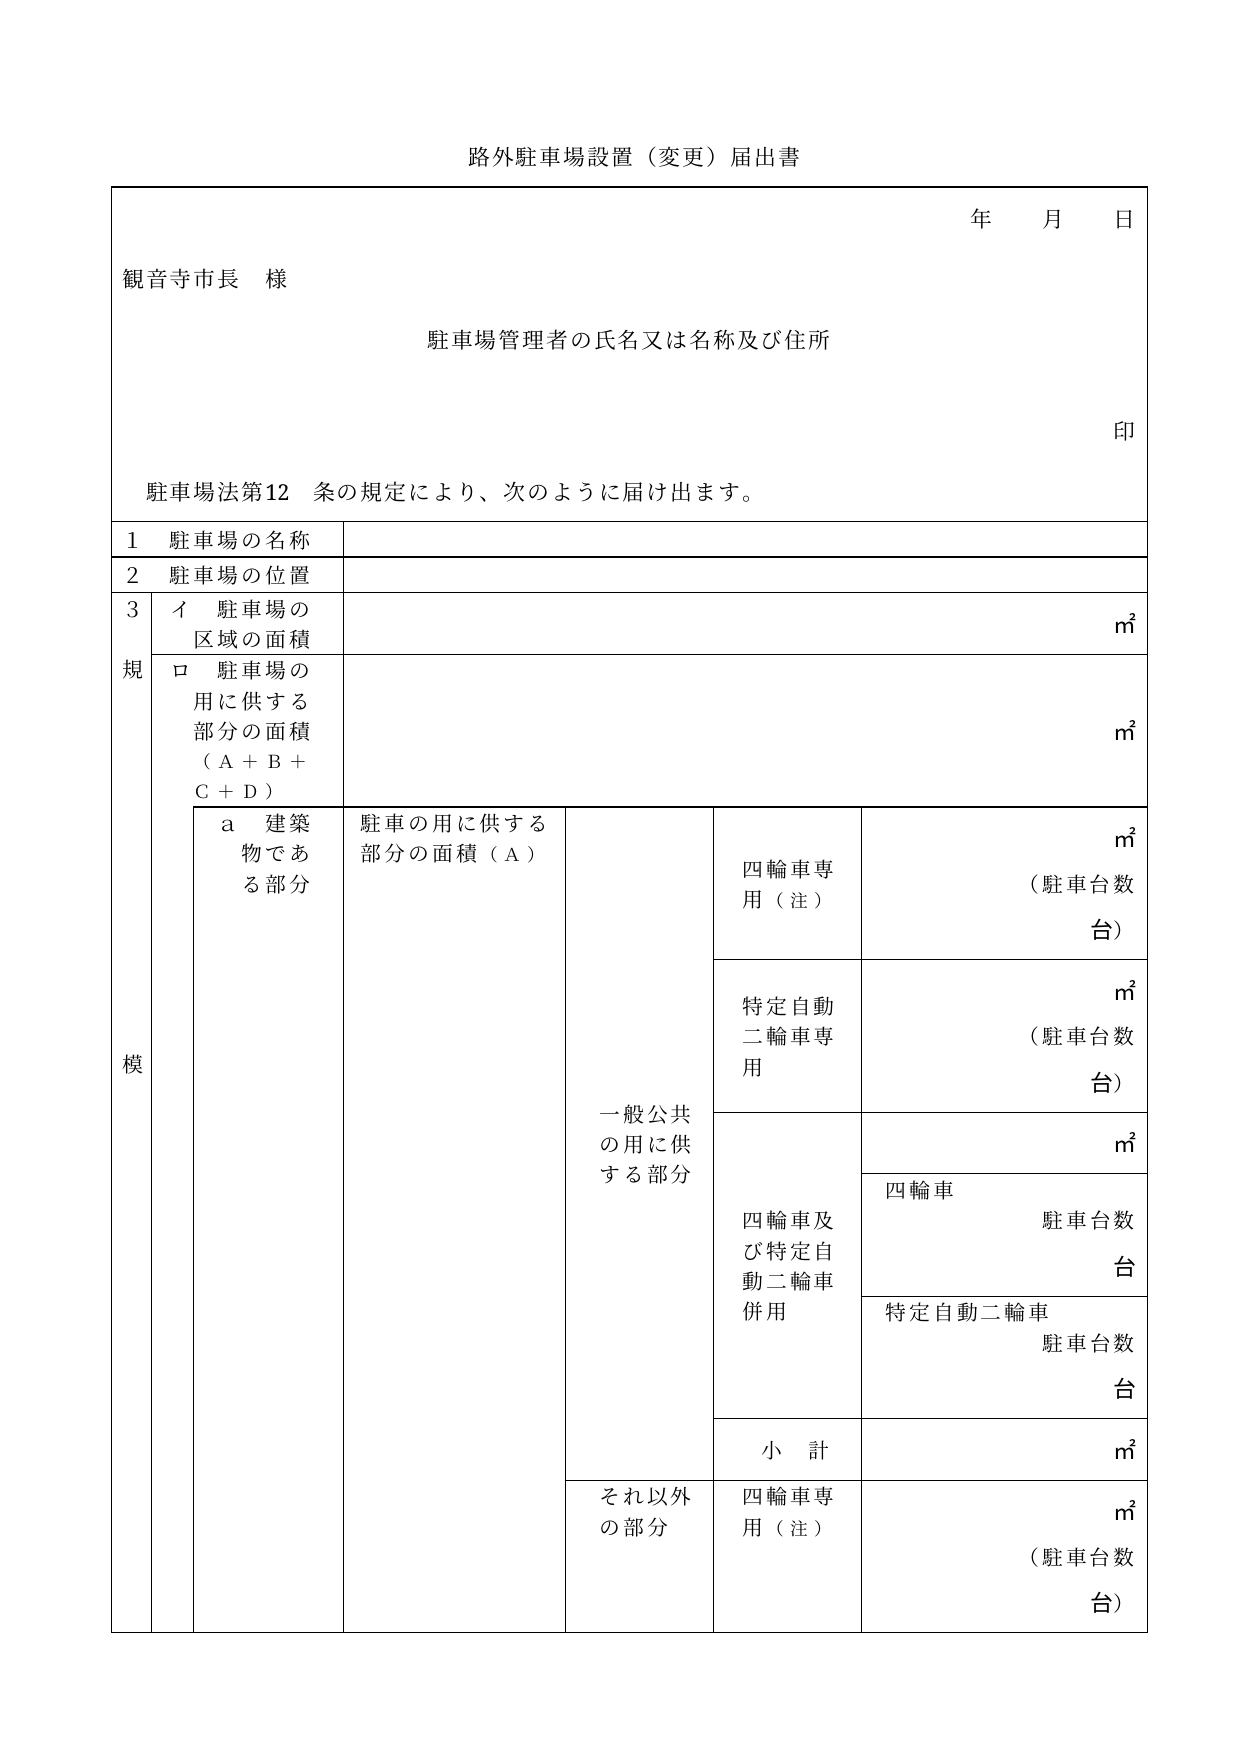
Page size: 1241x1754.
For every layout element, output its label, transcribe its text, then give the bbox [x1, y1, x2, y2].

table_cell ３ 規 模 [112, 593, 151, 1632]
table_cell [344, 558, 1147, 592]
table_cell １ 駐車場の名称 [112, 522, 343, 556]
table_cell ㎡ [862, 1419, 1147, 1479]
table_cell ㎡ [344, 655, 1147, 806]
table_cell イ 駐車場の区域の面積 [152, 593, 343, 654]
table_cell 四輪車 駐車台数 台 [862, 1174, 1147, 1296]
table_cell ａ 建築物である部分 [194, 808, 343, 1632]
table_cell ２ 駐車場の位置 [112, 558, 343, 592]
table_cell ロ 駐車場の用に供する部分の面積（Ａ＋Ｂ＋Ｃ＋Ｄ） [152, 655, 343, 806]
table_cell 四輪車専用（注） [714, 808, 861, 959]
table_cell ㎡ （駐車台数 台） [862, 960, 1147, 1112]
table_cell 一般公共の用に供する部分 [566, 808, 713, 1479]
table_cell ㎡ （駐車台数 台） [862, 1481, 1147, 1632]
table_cell 小 計 [714, 1419, 861, 1479]
table_cell ㎡ （駐車台数 台） [862, 808, 1147, 959]
table_cell 特定自動二輪車専用 [714, 960, 861, 1112]
table_cell 特定自動二輪車 駐車台数 台 [862, 1297, 1147, 1418]
table_cell ㎡ [862, 1113, 1147, 1173]
table_cell 四輪車及び特定自動二輪車併用 [714, 1113, 861, 1418]
table_cell [344, 522, 1147, 556]
table_cell ㎡ [344, 593, 1147, 654]
table_cell [152, 806, 193, 1632]
table_header 年 月 日 観音寺市長 様 駐車場管理者の氏名又は名称及び住所 印 駐車場法第12条の規定により、次のように届け出ます。 [112, 188, 1147, 521]
table_cell 四輪車専用（注） [714, 1481, 861, 1632]
table_cell それ以外の部分 [566, 1481, 713, 1632]
text 路外駐車場設置（変更）届出書 [122, 126, 1148, 186]
table_cell 駐車の用に供する部分の面積（Ａ） [344, 808, 565, 1632]
